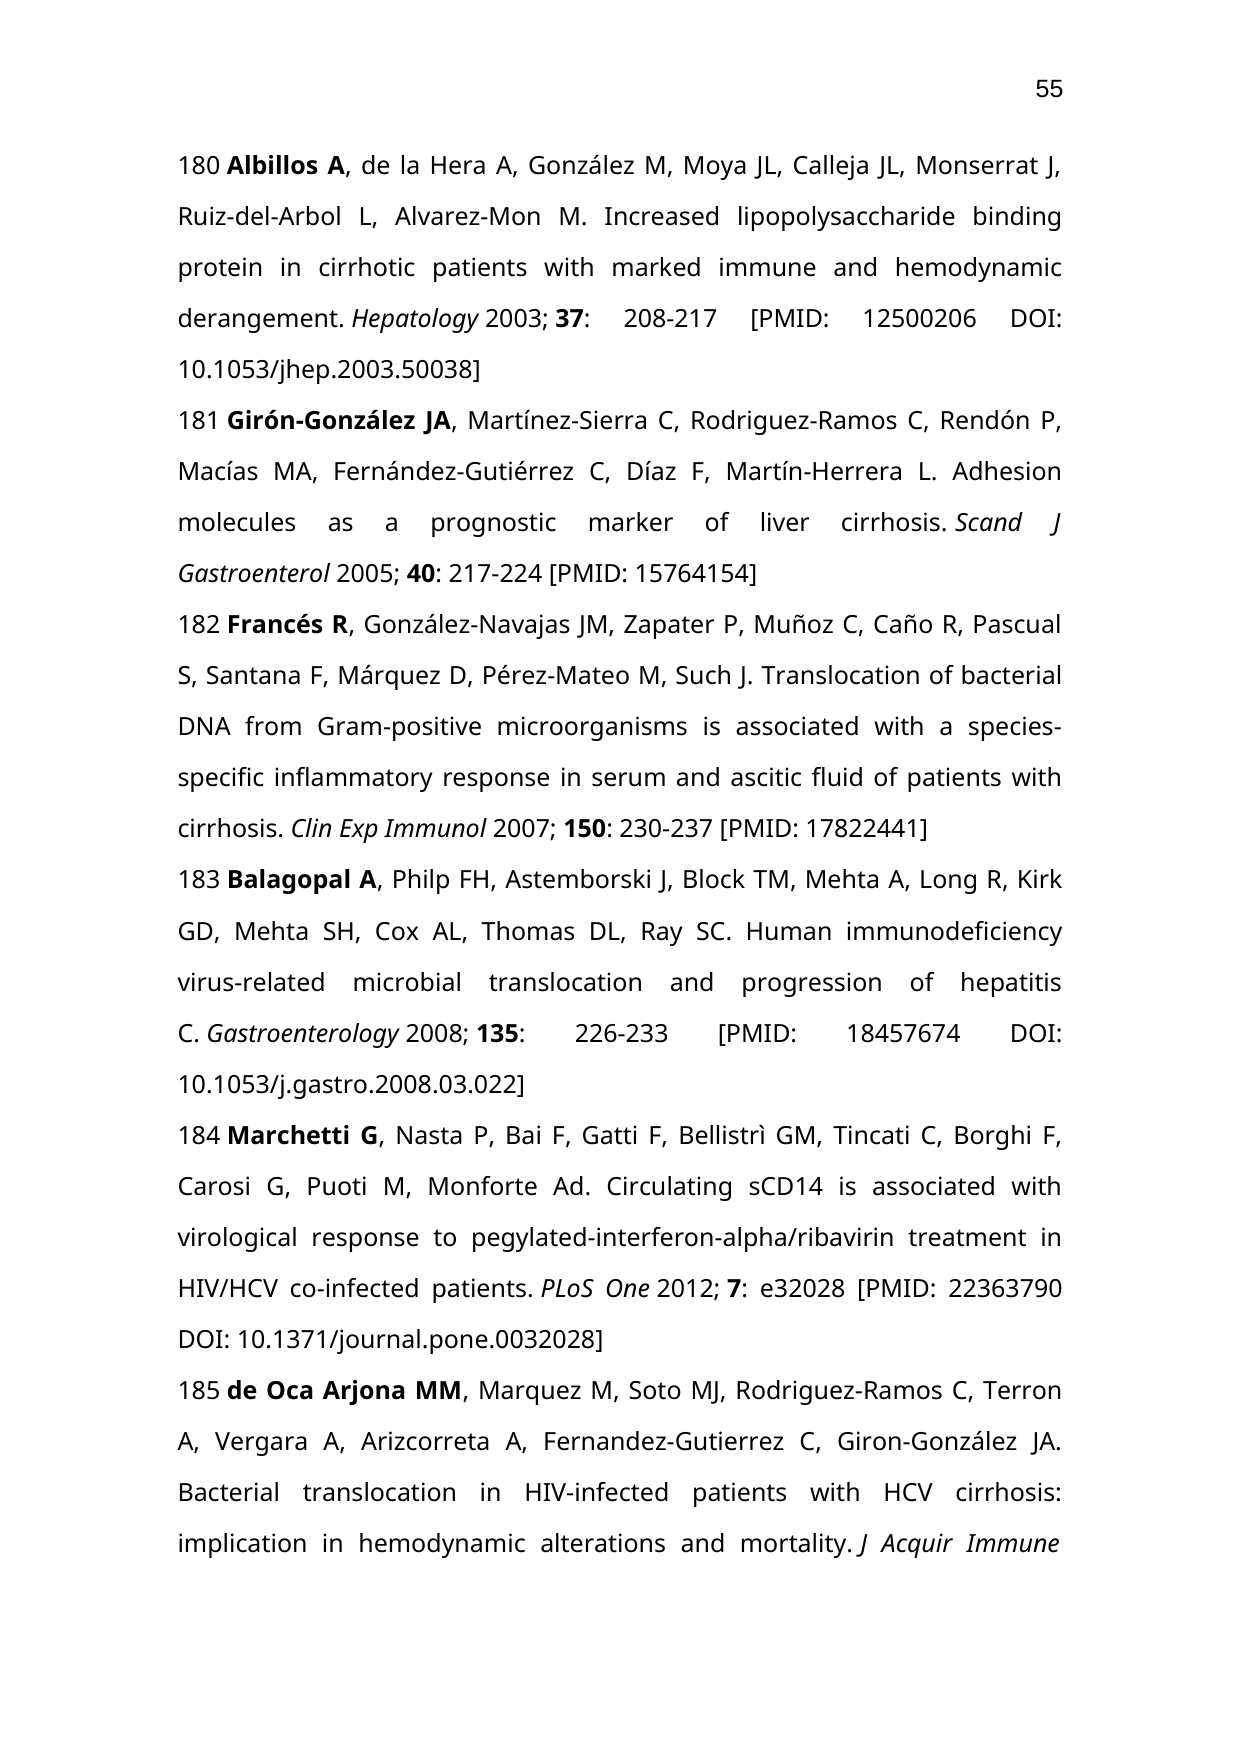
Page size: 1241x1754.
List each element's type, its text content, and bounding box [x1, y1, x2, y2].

text 181 Girón-González JA, Martínez-Sierra C, Rodriguez-Ramos C, Rendón P, Macías MA, Fernández-Gutiérrez C, Díaz F, Martín-Herrera L. Adhesion molecules as a prognostic marker of liver cirrhosis. Scand J Gastroenterol 2005; 40: 217-224 [PMID: 15764154] [177, 403, 1063, 590]
text 183 Balagopal A, Philp FH, Astemborski J, Block TM, Mehta A, Long R, Kirk GD, Mehta SH, Cox AL, Thomas DL, Ray SC. Human immunodeficiency virus-related microbial translocation and progression of hepatitis C. Gastroenterology 2008; 135: 226-233 [PMID: 18457674 DOI: 10.1053/j.gastro.2008.03.022] [177, 862, 1063, 1100]
text 180 Albillos A, de la Hera A, González M, Moya JL, Calleja JL, Monserrat J, Ruiz-del-Arbol L, Alvarez-Mon M. Increased lipopolysaccharide binding protein in cirrhotic patients with marked immune and hemodynamic derangement. Hepatology 2003; 37: 208-217 [PMID: 12500206 DOI: 10.1053/jhep.2003.50038] [177, 148, 1063, 386]
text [177, 1373, 1063, 1560]
text 182 Francés R, González-Navajas JM, Zapater P, Muñoz C, Caño R, Pascual S, Santana F, Márquez D, Pérez-Mateo M, Such J. Translocation of bacterial DNA from Gram-positive microorganisms is associated with a species-specific inflammatory response in serum and ascitic fluid of patients with cirrhosis. Clin Exp Immunol 2007; 150: 230-237 [PMID: 17822441] [177, 607, 1063, 845]
text 184 Marchetti G, Nasta P, Bai F, Gatti F, Bellistrì GM, Tincati C, Borghi F, Carosi G, Puoti M, Monforte Ad. Circulating sCD14 is associated with virological response to pegylated-interferon-alpha/ribavirin treatment in HIV/HCV co-infected patients. PLoS One 2012; 7: e32028 [PMID: 22363790 DOI: 10.1371/journal.pone.0032028] [177, 1117, 1063, 1356]
